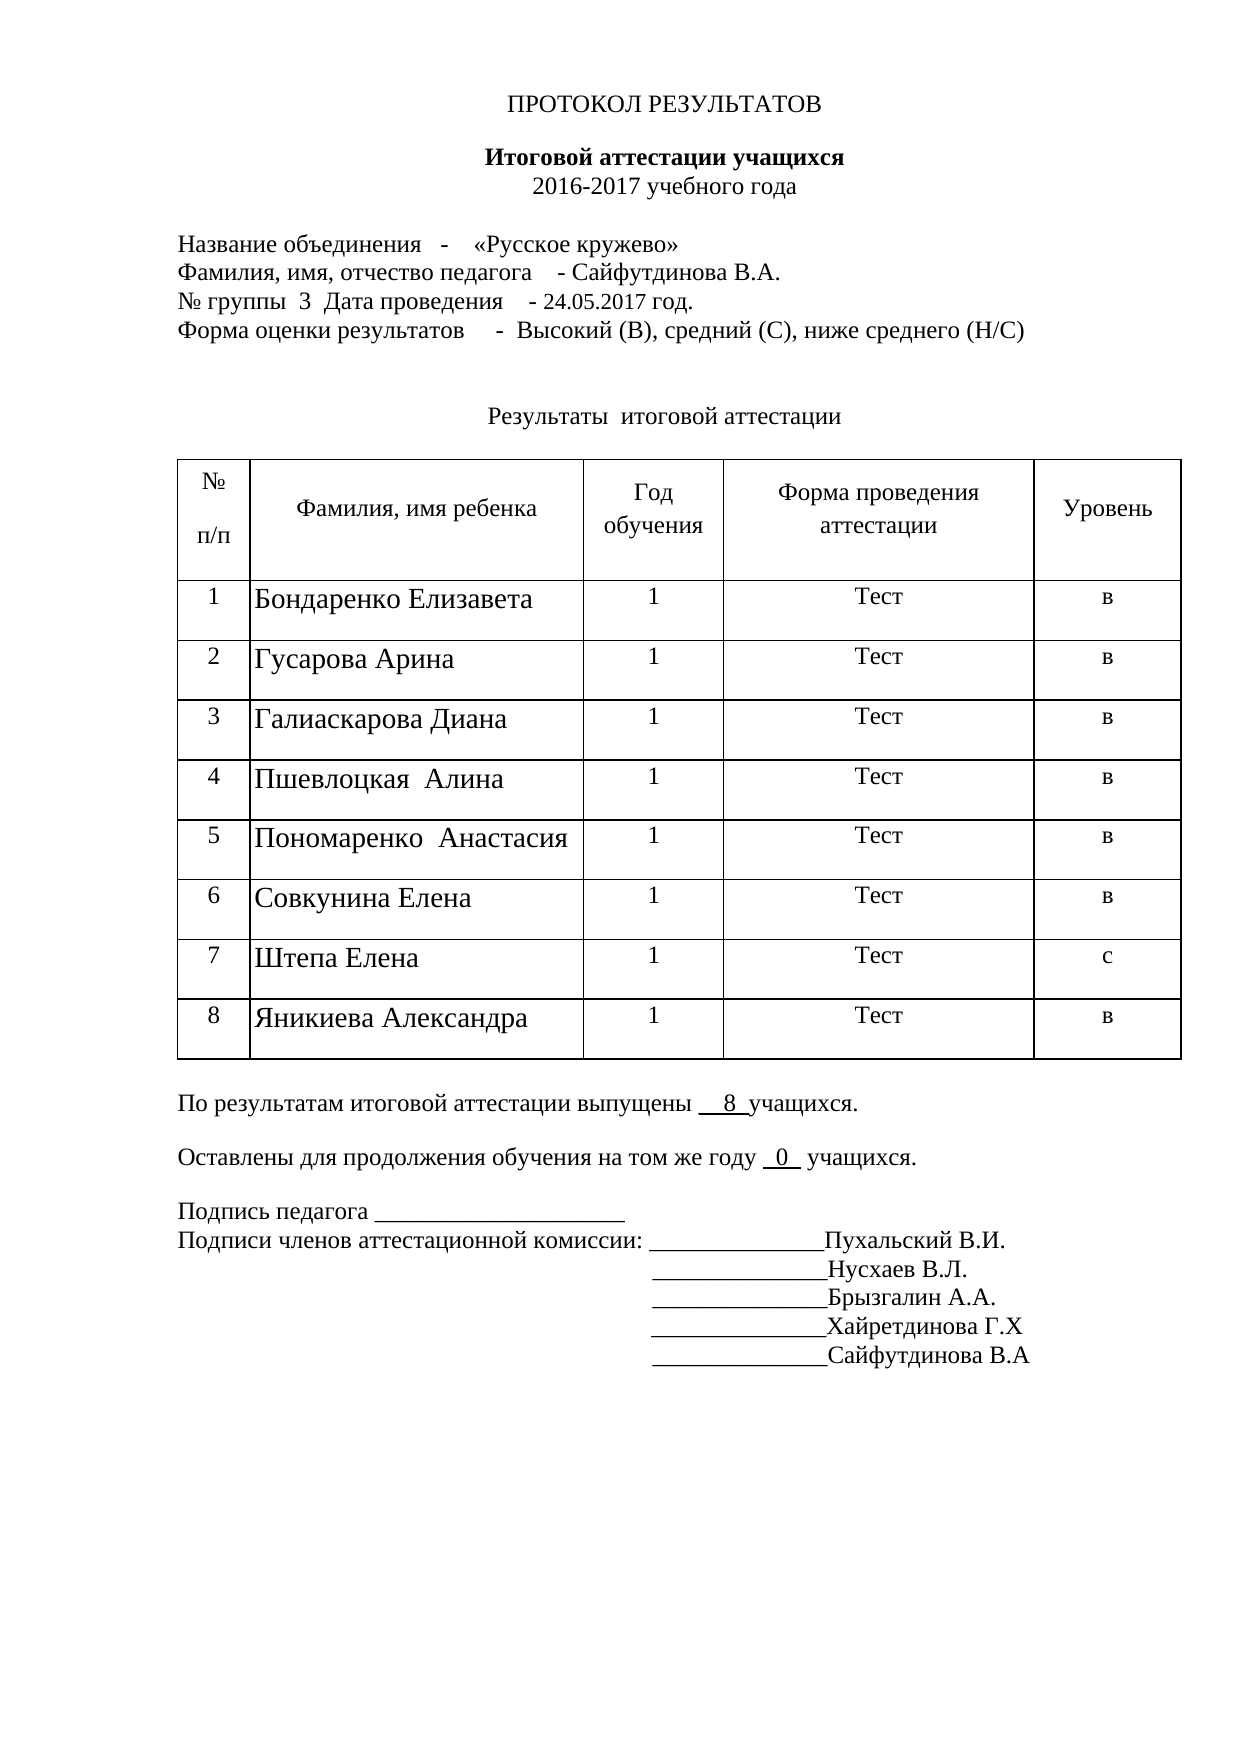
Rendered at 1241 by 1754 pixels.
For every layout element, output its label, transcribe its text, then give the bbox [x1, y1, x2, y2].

table_cell в [1035, 761, 1180, 819]
table_cell в [1035, 1000, 1180, 1058]
table_cell 1 [584, 701, 723, 759]
text ______________Хайретдинова Г.Х [620, 1311, 1152, 1340]
table_cell в [1035, 880, 1180, 938]
table_cell 1 [178, 581, 249, 639]
text Результаты итоговой аттестации [177, 401, 1152, 430]
text Название объединения - «Русское кружево» [177, 229, 1152, 257]
table_cell Тест [724, 641, 1033, 699]
table_cell 1 [584, 880, 723, 938]
text По результатам итоговой аттестации выпущены __8_учащихся. [177, 1088, 1152, 1117]
table_cell 1 [584, 940, 723, 998]
table_cell Тест [724, 701, 1033, 759]
text Итоговой аттестации учащихся [177, 142, 1152, 171]
table_cell Тест [724, 940, 1033, 998]
table_cell 6 [178, 880, 249, 938]
text 2016-2017 учебного года [177, 171, 1152, 200]
table_cell 4 [178, 761, 249, 819]
text ______________Нусхаев В.Л. [177, 1254, 1152, 1282]
table_cell Совкунина Елена [251, 880, 583, 938]
text ПРОТОКОЛ РЕЗУЛЬТАТОВ [177, 89, 1152, 117]
text Оставлены для продолжения обучения на том же году _0_ учащихся. [177, 1142, 1152, 1171]
table_cell 8 [178, 1000, 249, 1058]
table_cell Тест [724, 1000, 1033, 1058]
table_cell 1 [584, 581, 723, 639]
text № группы 3 Дата проведения - 24.05.2017 год. [177, 286, 1152, 315]
table_cell Бондаренко Елизавета [251, 581, 583, 639]
table_header № п/п [178, 460, 249, 580]
table_cell 1 [584, 821, 723, 879]
table_cell 5 [178, 821, 249, 879]
table_cell 1 [584, 761, 723, 819]
table_cell Тест [724, 581, 1033, 639]
table_cell Пшевлоцкая Алина [251, 761, 583, 819]
table_cell Галиаскарова Диана [251, 701, 583, 759]
table_cell Гусарова Арина [251, 641, 583, 699]
table_cell Штепа Елена [251, 940, 583, 998]
table_header Фамилия, имя ребенка [251, 460, 583, 580]
table_header Год обучения [584, 460, 723, 580]
table_cell в [1035, 641, 1180, 699]
text Подпись педагога ____________________ [177, 1196, 1152, 1225]
table_cell Тест [724, 761, 1033, 819]
table_cell 1 [584, 641, 723, 699]
table_cell Пономаренко Анастасия [251, 821, 583, 879]
table_header Уровень [1035, 460, 1180, 580]
table_cell 2 [178, 641, 249, 699]
table_cell Тест [724, 821, 1033, 879]
table_cell 7 [178, 940, 249, 998]
table_cell в [1035, 821, 1180, 879]
text ______________Сайфутдинова В.А [177, 1340, 1152, 1369]
table_cell с [1035, 940, 1180, 998]
text Подписи членов аттестационной комиссии: ______________Пухальский В.И. [177, 1225, 1152, 1254]
text Фамилия, имя, отчество педагога - Сайфутдинова В.А. [177, 257, 1152, 286]
table_cell 3 [178, 701, 249, 759]
table_cell в [1035, 581, 1180, 639]
table_cell Яникиева Александра [251, 1000, 583, 1058]
table_cell в [1035, 701, 1180, 759]
table_header Форма проведения аттестации [724, 460, 1033, 580]
text ______________Брызгалин А.А. [177, 1282, 1152, 1311]
table_cell 1 [584, 1000, 723, 1058]
text Форма оценки результатов - Высокий (В), средний (С), ниже среднего (Н/С) [177, 315, 1152, 344]
table_cell Тест [724, 880, 1033, 938]
